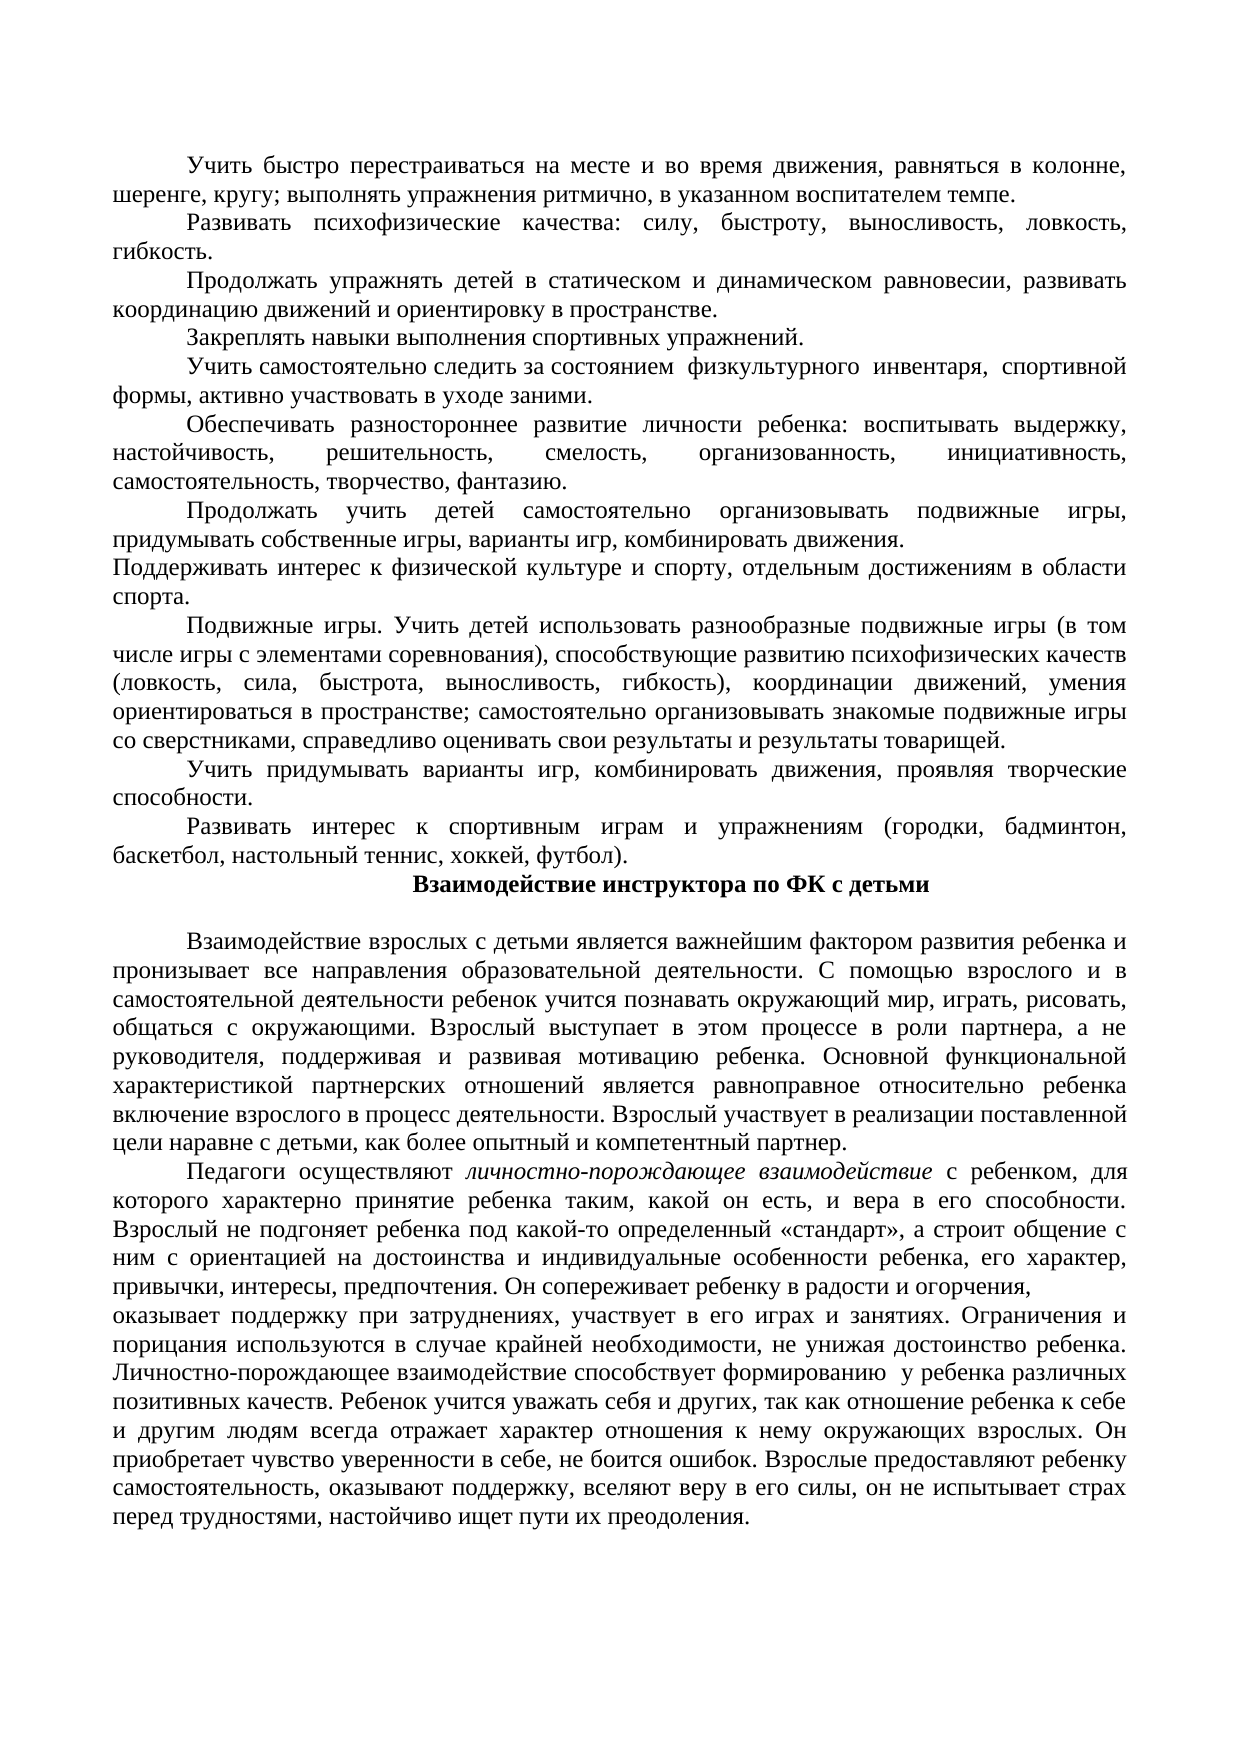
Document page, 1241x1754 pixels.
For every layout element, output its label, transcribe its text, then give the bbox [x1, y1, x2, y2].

text Развивать интерес к спортивным играм и упражнениям (городки, бадминтон, баскетбол, настольный теннис, хоккей, футбол). [112, 811, 1128, 869]
text Учить самостоятельно следить за состоянием физкультурного инвентаря, спортивной формы, активно участвовать в уходе заними. [112, 351, 1128, 409]
text Взаимодействие инструктора по ФК с детьми [112, 869, 1128, 897]
text Учить придумывать варианты игр, комбинировать движения, проявляя творческие способности. [112, 754, 1128, 811]
text Взаимодействие взрослых с детьми является важнейшим фактором развития ребенка и пронизывает все направления образовательной деятельности. С помощью взрослого и в самостоятельной деятельности ребенок учится познавать окружающий мир, играть, рисовать, общаться с окружающими. Взрослый выступает в этом процессе в роли партнера, а не руководителя, поддерживая и развивая мотивацию ребенка. Основной функциональной характеристикой партнерских отношений является равноправное относительно ребенка включение взрослого в процесс деятельности. Взрослый участвует в реализации поставленной цели наравне с детьми, как более опытный и компетентный партнер. [112, 926, 1128, 1156]
text Педагоги осуществляют личностно-порождающее взаимодействие с ребенком, для которого характерно принятие ребенка таким, какой он есть, и вера в его способности. Взрослый не подгоняет ребенка под какой-то определенный «стандарт», а строит общение с ним с ориентацией на достоинства и индивидуальные особенности ребенка, его характер, привычки, интересы, предпочтения. Он сопереживает ребенку в радости и огорчения, [112, 1156, 1128, 1300]
text Учить быстро перестраиваться на месте и во время движения, равняться в колонне, шеренге, кругу; выполнять упражнения ритмично, в указанном воспитателем темпе. [112, 150, 1128, 207]
text Развивать психофизические качества: силу, быстроту, выносливость, ловкость, гибкость. [112, 207, 1128, 265]
text Обеспечивать разностороннее развитие личности ребенка: воспитывать выдержку, настойчивость, решительность, смелость, организованность, инициативность, самостоятельность, творчество, фантазию. [112, 409, 1128, 495]
text Подвижные игры. Учить детей использовать разнообразные подвижные игры (в том числе игры с элементами соревнования), способствующие развитию психофизических качеств (ловкость, сила, быстрота, выносливость, гибкость), координации движений, умения ориентироваться в пространстве; самостоятельно организовывать знакомые подвижные игры со сверстниками, справедливо оценивать свои результаты и результаты товарищей. [112, 610, 1128, 754]
text Продолжать учить детей самостоятельно организовывать подвижные игры, придумывать собственные игры, варианты игр, комбинировать движения. [112, 495, 1128, 552]
text Закреплять навыки выполнения спортивных упражнений. [112, 322, 1128, 351]
text Продолжать упражнять детей в статическом и динамическом равновесии, развивать координацию движений и ориентировку в пространстве. [112, 265, 1128, 322]
text Поддерживать интерес к физической культуре и спорту, отдельным достижениям в области спорта. [112, 552, 1128, 610]
text оказывает поддержку при затруднениях, участвует в его играх и занятиях. Ограничения и порицания используются в случае крайней необходимости, не унижая достоинство ребенка. Личностно-порождающее взаимодействие способствует формированию у ребенка различных позитивных качеств. Ребенок учится уважать себя и других, так как отношение ребенка к себе и другим людям всегда отражает характер отношения к нему окружающих взрослых. Он приобретает чувство уверенности в себе, не боится ошибок. Взрослые предоставляют ребенку самостоятельность, оказывают поддержку, вселяют веру в его силы, он не испытывает страх перед трудностями, настойчиво ищет пути их преодоления. [112, 1300, 1128, 1530]
